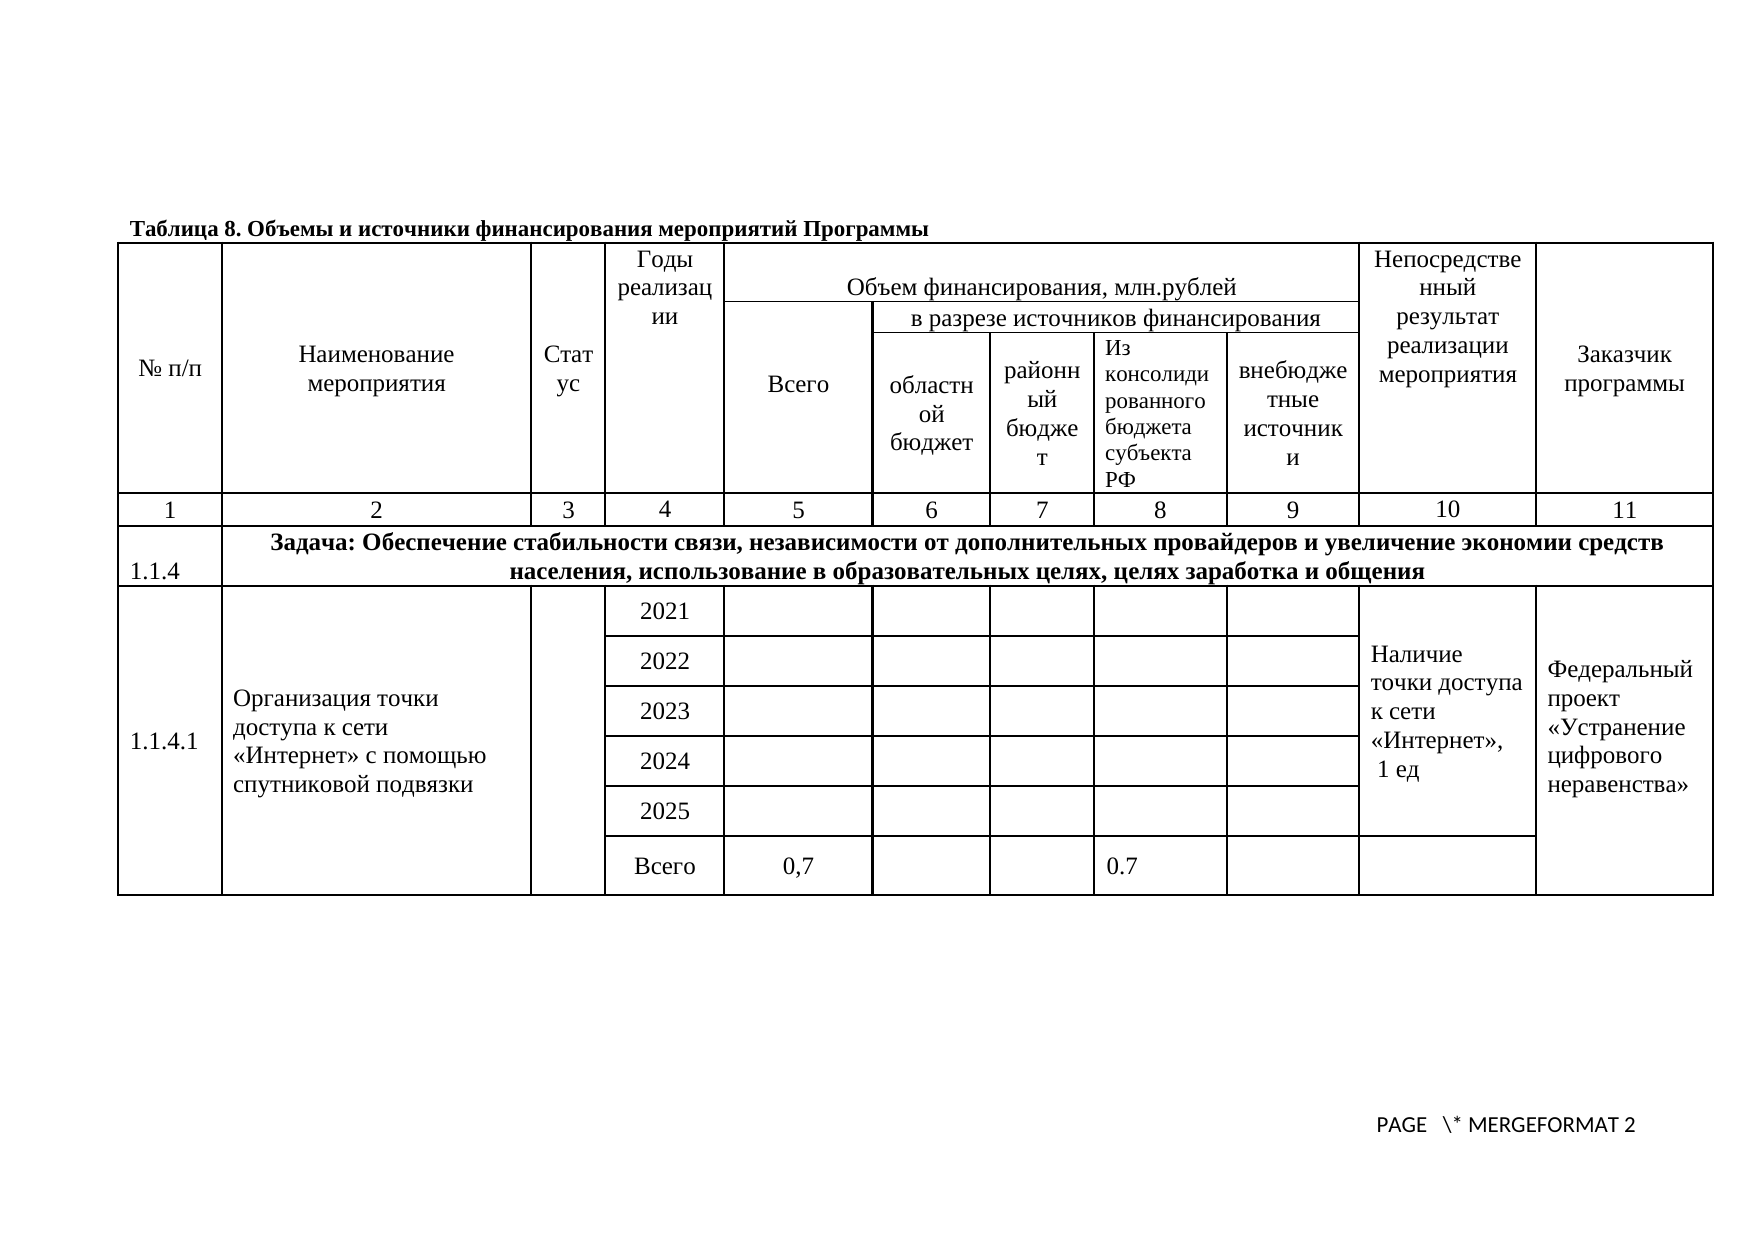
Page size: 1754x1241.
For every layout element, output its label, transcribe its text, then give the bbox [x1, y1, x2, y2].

table_cell Федеральный проект «Устранение цифрового неравенства» [1537, 587, 1712, 894]
table_cell областной бюджет [874, 333, 989, 492]
table_cell [1228, 637, 1358, 684]
table_cell 10 [1360, 494, 1535, 525]
table_cell 8 [1095, 494, 1226, 525]
table_cell [725, 637, 871, 684]
table_cell 0.7 [1095, 837, 1226, 894]
table_cell [874, 787, 989, 834]
table_cell [991, 637, 1093, 684]
table_cell 7 [991, 494, 1093, 525]
table_cell 3 [532, 494, 604, 525]
table_cell Статус [532, 244, 604, 492]
table_cell [725, 587, 871, 634]
table_cell 2024 [606, 737, 723, 784]
table_cell районный бюджет [991, 333, 1093, 492]
table_cell Годы реализации [606, 244, 723, 492]
table_cell [725, 787, 871, 834]
table_cell внебюджетные источники [1228, 333, 1358, 492]
table_cell [725, 737, 871, 784]
table_cell Всего [725, 302, 871, 492]
table_cell 2022 [606, 637, 723, 684]
table_cell [1095, 737, 1226, 784]
table_cell [991, 837, 1093, 894]
table_cell [991, 737, 1093, 784]
table_cell [1228, 737, 1358, 784]
table_cell Заказчик программы [1537, 244, 1712, 492]
table_cell 6 [874, 494, 989, 525]
table_cell [991, 587, 1093, 634]
table_cell [874, 637, 989, 684]
table_cell 1 [119, 494, 221, 525]
table_cell 0,7 [725, 837, 871, 894]
table_cell [1095, 787, 1226, 834]
table_cell [532, 587, 604, 894]
table_cell [874, 737, 989, 784]
table_cell № п/п [119, 244, 221, 492]
table_cell 2023 [606, 687, 723, 734]
table_cell [874, 587, 989, 634]
table_cell [1095, 587, 1226, 634]
table_cell [1360, 837, 1535, 894]
table_cell 5 [725, 494, 871, 525]
table_cell Из консолидированного бюджета субъекта РФ [1095, 333, 1226, 492]
table_cell Наименование мероприятия [223, 244, 530, 492]
table_cell [1228, 787, 1358, 834]
table_cell 4 [606, 494, 723, 525]
table_cell [1228, 837, 1358, 894]
table_cell 1.1.4.1 [119, 587, 221, 894]
table_cell 2021 [606, 587, 723, 634]
table_cell в разрезе источников финансирования [874, 302, 1358, 332]
table_cell Задача: Обеспечение стабильности связи, независимости от дополнительных провайдеров и увеличение экономии средств населения, использование в образовательных целях, целях заработка и общения [223, 527, 1712, 584]
table_cell [874, 687, 989, 734]
table_cell 9 [1228, 494, 1358, 525]
table_cell [1228, 687, 1358, 734]
table_cell Наличие точки доступа к сети «Интернет», 1 ед [1360, 587, 1535, 834]
table_cell [1095, 687, 1226, 734]
table_cell [874, 837, 989, 894]
table_cell [991, 787, 1093, 834]
table_cell [991, 687, 1093, 734]
table_cell Объем финансирования, млн.рублей [725, 244, 1358, 301]
table_cell Организация точки доступа к сети «Интернет» с помощью спутниковой подвязки [223, 587, 530, 894]
table_cell 2 [223, 494, 530, 525]
table_header Таблица 8. Объемы и источники финансирования мероприятий Программы [118, 163, 1713, 242]
table_cell [1228, 587, 1358, 634]
table_cell Непосредственный результат реализации мероприятия [1360, 244, 1535, 492]
table_cell 1.1.4 [119, 527, 221, 584]
table_cell [725, 687, 871, 734]
table_cell [1095, 637, 1226, 684]
table_cell 2025 [606, 787, 723, 834]
table_cell Всего [606, 837, 723, 894]
table_cell 11 [1537, 494, 1712, 525]
